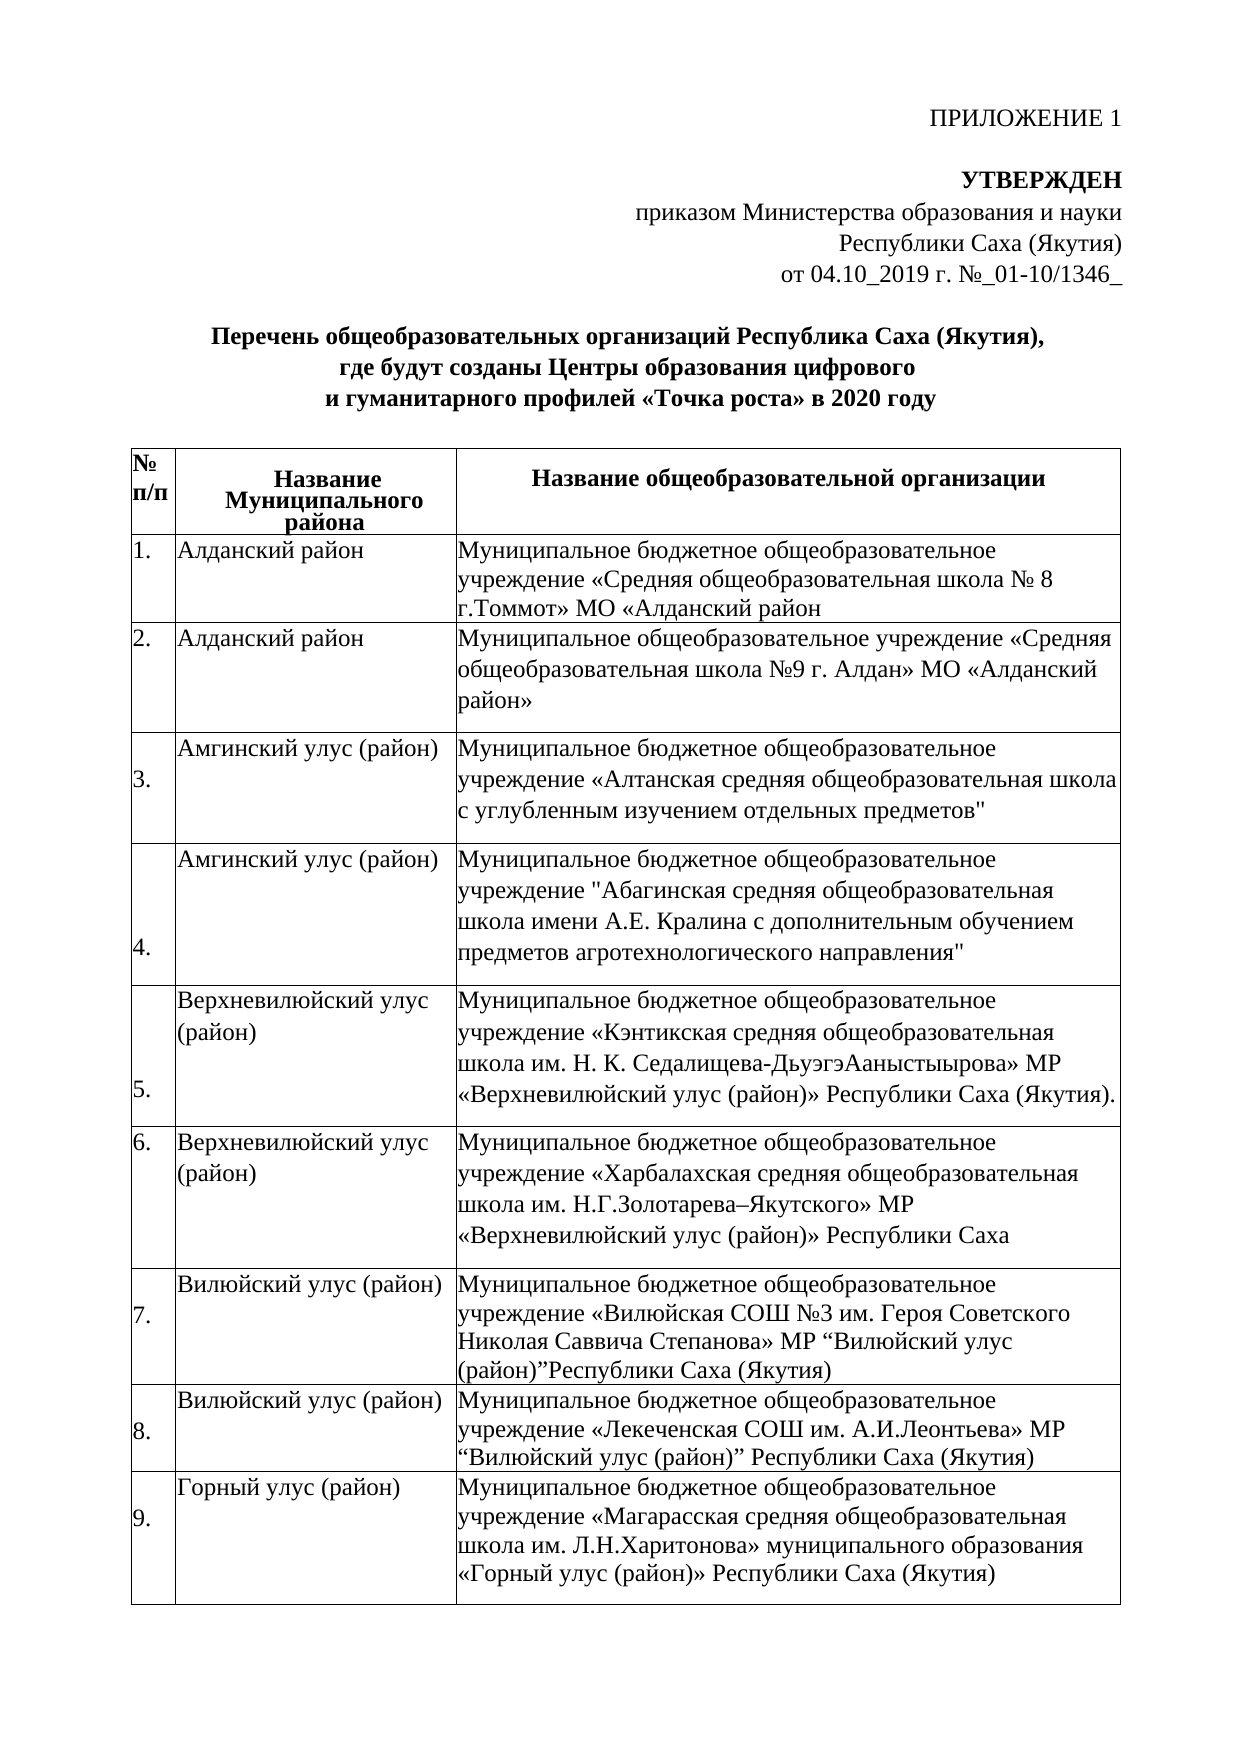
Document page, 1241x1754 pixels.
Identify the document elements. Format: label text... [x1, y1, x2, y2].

table_cell Муниципальное общеобразовательное учреждение «Средняя общеобразовательная школа №9 г. Алдан» МО «Алданский район» [457, 623, 1120, 732]
table_cell Муниципальное бюджетное общеобразовательное учреждение «Харбалахская средняя общеобразовательная школа им. Н.Г.Золотарева–Якутского» МР «Верхневилюйский улус (район)» Республики Саха [457, 1127, 1120, 1268]
table_cell Муниципальное бюджетное общеобразовательное учреждение «Средняя общеобразовательная школа № 8 г.Томмот» МО «Алданский район [457, 535, 1120, 622]
table_cell Алданский район [176, 623, 456, 732]
table_cell 9. [132, 1472, 175, 1604]
text где будут созданы Центры образования цифрового [133, 352, 1122, 381]
table_cell 3. [132, 733, 175, 843]
table_header № п/п [132, 449, 175, 534]
table_cell 6. [132, 1127, 175, 1268]
table_cell 1. [132, 535, 175, 622]
table_cell 8. [132, 1385, 175, 1471]
text Перечень общеобразовательных организаций Республика Саха (Якутия), [133, 321, 1122, 349]
text от 04.10_2019 г. №_01-10/1346_ [133, 259, 1122, 287]
table_cell 4. [132, 844, 175, 984]
table_cell Вилюйский улус (район) [176, 1385, 456, 1471]
table_cell 5. [132, 986, 175, 1126]
table_header Название общеобразовательной организации [457, 449, 1120, 534]
table_cell 7. [132, 1269, 175, 1384]
table_cell Верхневилюйский улус (район) [176, 986, 456, 1126]
table_cell Муниципальное бюджетное общеобразовательное учреждение «Магарасская средняя общеобразовательная школа им. Л.Н.Харитонова» муниципального образования «Горный улус (район)» Республики Саха (Якутия) [457, 1472, 1120, 1604]
table_cell Горный улус (район) [176, 1472, 456, 1604]
table_cell Муниципальное бюджетное общеобразовательное учреждение «Вилюйская СОШ №3 им. Героя Советского Николая Саввича Степанова» MP “Вилюйский улус (район)”Республики Саха (Якутия) [457, 1269, 1120, 1384]
table_cell Амгинский улус (район) [176, 733, 456, 843]
text и гуманитарного профилей «Точка роста» в 2020 году [133, 383, 1122, 412]
table_cell Вилюйский улус (район) [176, 1269, 456, 1384]
table_cell Муниципальное бюджетное общеобразовательное учреждение "Абагинская средняя общеобразовательная школа имени А.Е. Кралина с дополнительным обучением предметов агротехнологического направления" [457, 844, 1120, 984]
text приказом Министерства образования и науки [133, 197, 1122, 225]
text ПРИЛОЖЕНИЕ 1 [133, 103, 1122, 132]
table_header Название Муниципального района [176, 449, 456, 534]
table_cell Муниципальное бюджетное общеобразовательное учреждение «Кэнтикская средняя общеобразовательная школа им. Н. К. Седалищева-ДьуэгэАаныстыырова» МР «Верхневилюйский улус (район)» Республики Саха (Якутия). [457, 986, 1120, 1126]
text Республики Саха (Якутия) [133, 228, 1122, 256]
table_cell Верхневилюйский улус (район) [176, 1127, 456, 1268]
table_cell 2. [132, 623, 175, 732]
table_cell Амгинский улус (район) [176, 844, 456, 984]
table_cell Муниципальное бюджетное общеобразовательное учреждение «Алтанская средняя общеобразовательная школа с углубленным изучением отдельных предметов" [457, 733, 1120, 843]
table_cell Алданский район [176, 535, 456, 622]
text УТВЕРЖДЕН [133, 166, 1122, 194]
table_cell Муниципальное бюджетное общеобразовательное учреждение «Лекеченская СОШ им. А.И.Леонтьева» MP “Вилюйский улус (район)” Республики Саха (Якутия) [457, 1385, 1120, 1471]
